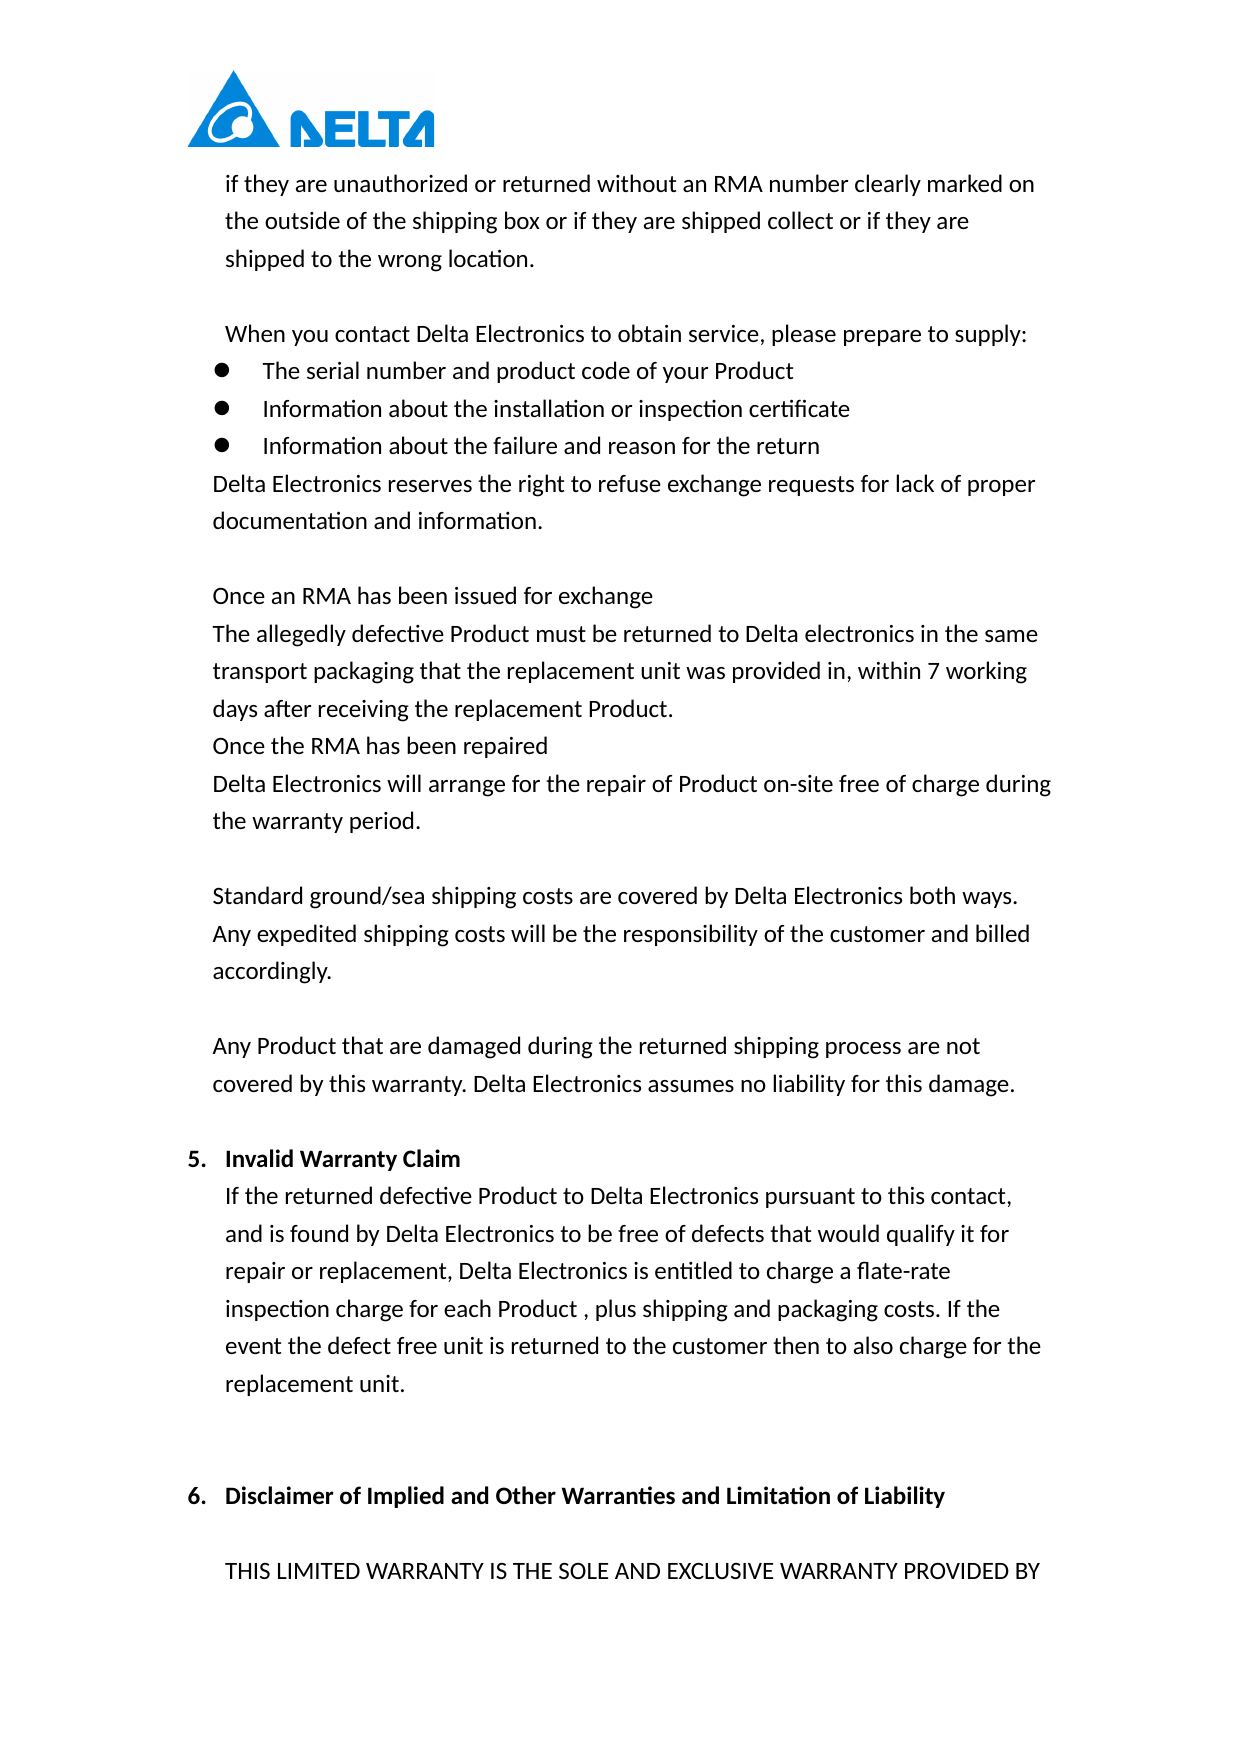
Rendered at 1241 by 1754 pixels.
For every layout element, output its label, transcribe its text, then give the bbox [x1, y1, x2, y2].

text Once the RMA has been repaired [212, 727, 1053, 764]
text Delta Electronics reserves the right to refuse exchange requests for lack of proper documentation and information. [212, 464, 1053, 539]
text Standard ground/sea shipping costs are covered by Delta Electronics both ways. Any expedited shipping costs will be the responsibility of the customer and billed accordingly. [212, 877, 1053, 989]
list The serial number and product code of your Product [212, 352, 1053, 389]
text The allegedly defective Product must be returned to Delta electronics in the same transport packaging that the replacement unit was provided in, within 7 working days after receiving the replacement Product. [212, 614, 1053, 727]
list Information about the failure and reason for the return [212, 427, 1053, 464]
list Information about the installation or inspection certificate [212, 389, 1053, 427]
list Invalid Warranty Claim [187, 1139, 1053, 1177]
text Any Product that are damaged during the returned shipping process are not covered by this warranty. Delta Electronics assumes no liability for this damage. [212, 1027, 1053, 1102]
list If the returned defective Product to Delta Electronics pursuant to this contact, and is found by Delta Electronics to be free of defects that would qualify it for repair or replacement, Delta Electronics is entitled to charge a flate-rate inspection charge for each Product , plus shipping and packaging costs. If the event the defect free unit is returned to the customer then to also charge for the replacement unit. [225, 1177, 1053, 1402]
list When you contact Delta Electronics to obtain service, please prepare to supply: [225, 314, 1053, 352]
text Once an RMA has been issued for exchange [212, 577, 1053, 614]
picture [187, 70, 435, 147]
list Disclaimer of Implied and Other Warranties and Limitation of Liability [187, 1477, 1053, 1514]
text Delta Electronics will arrange for the repair of Product on-site free of charge during the warranty period. [212, 764, 1053, 839]
